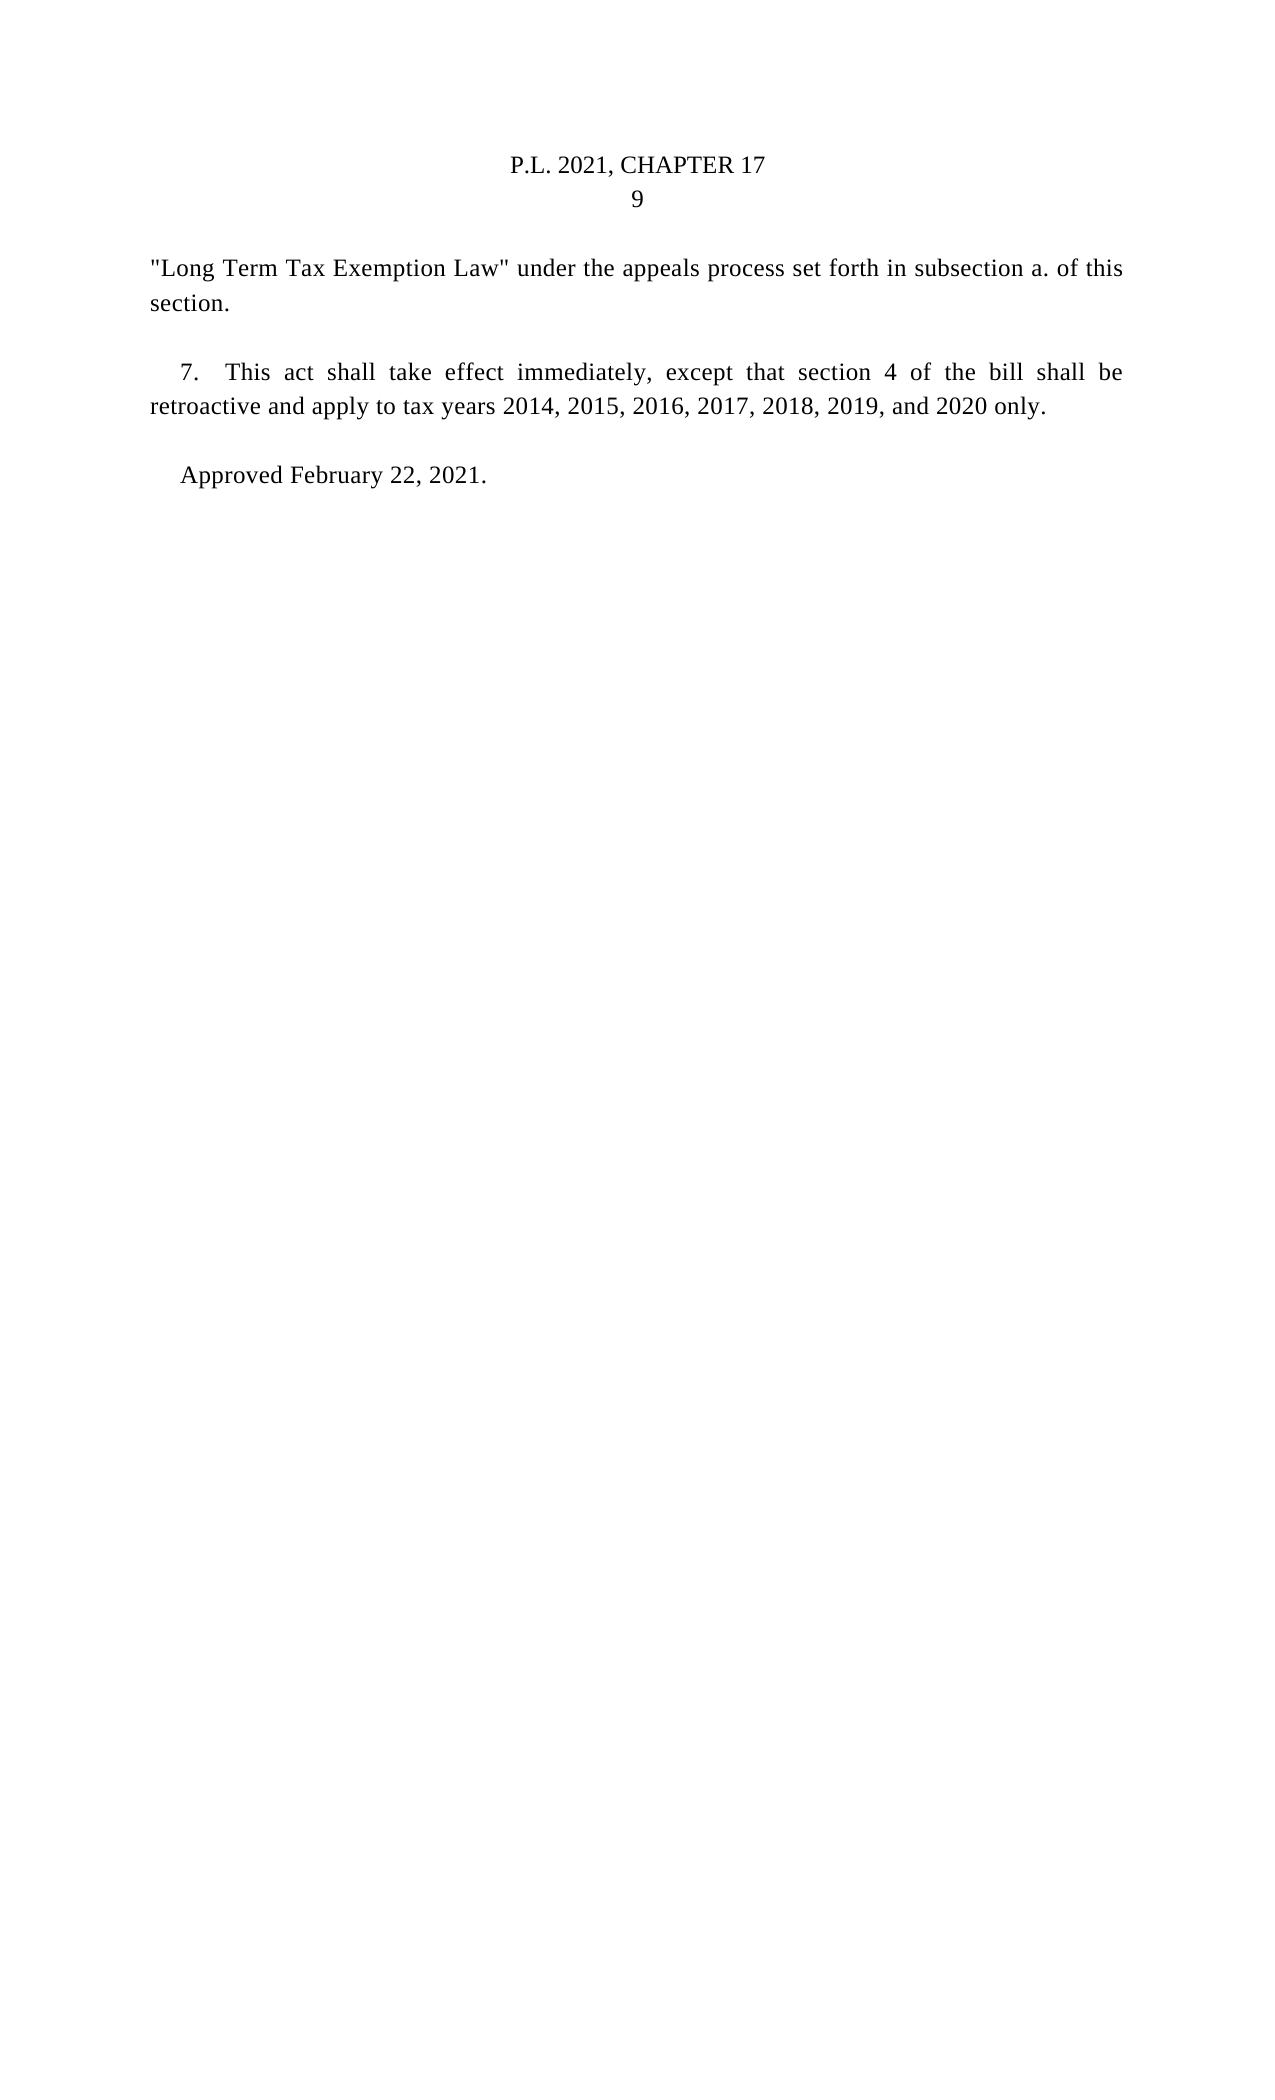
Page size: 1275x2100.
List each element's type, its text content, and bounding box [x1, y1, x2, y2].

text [150, 253, 1125, 317]
text 7. This act shall take effect immediately, except that section 4 of the bill shall be retroactive and apply to tax years 2014, 2015, 2016, 2017, 2018, 2019, and 2020 only. [150, 357, 1125, 420]
text Approved February 22, 2021. [150, 460, 1125, 489]
